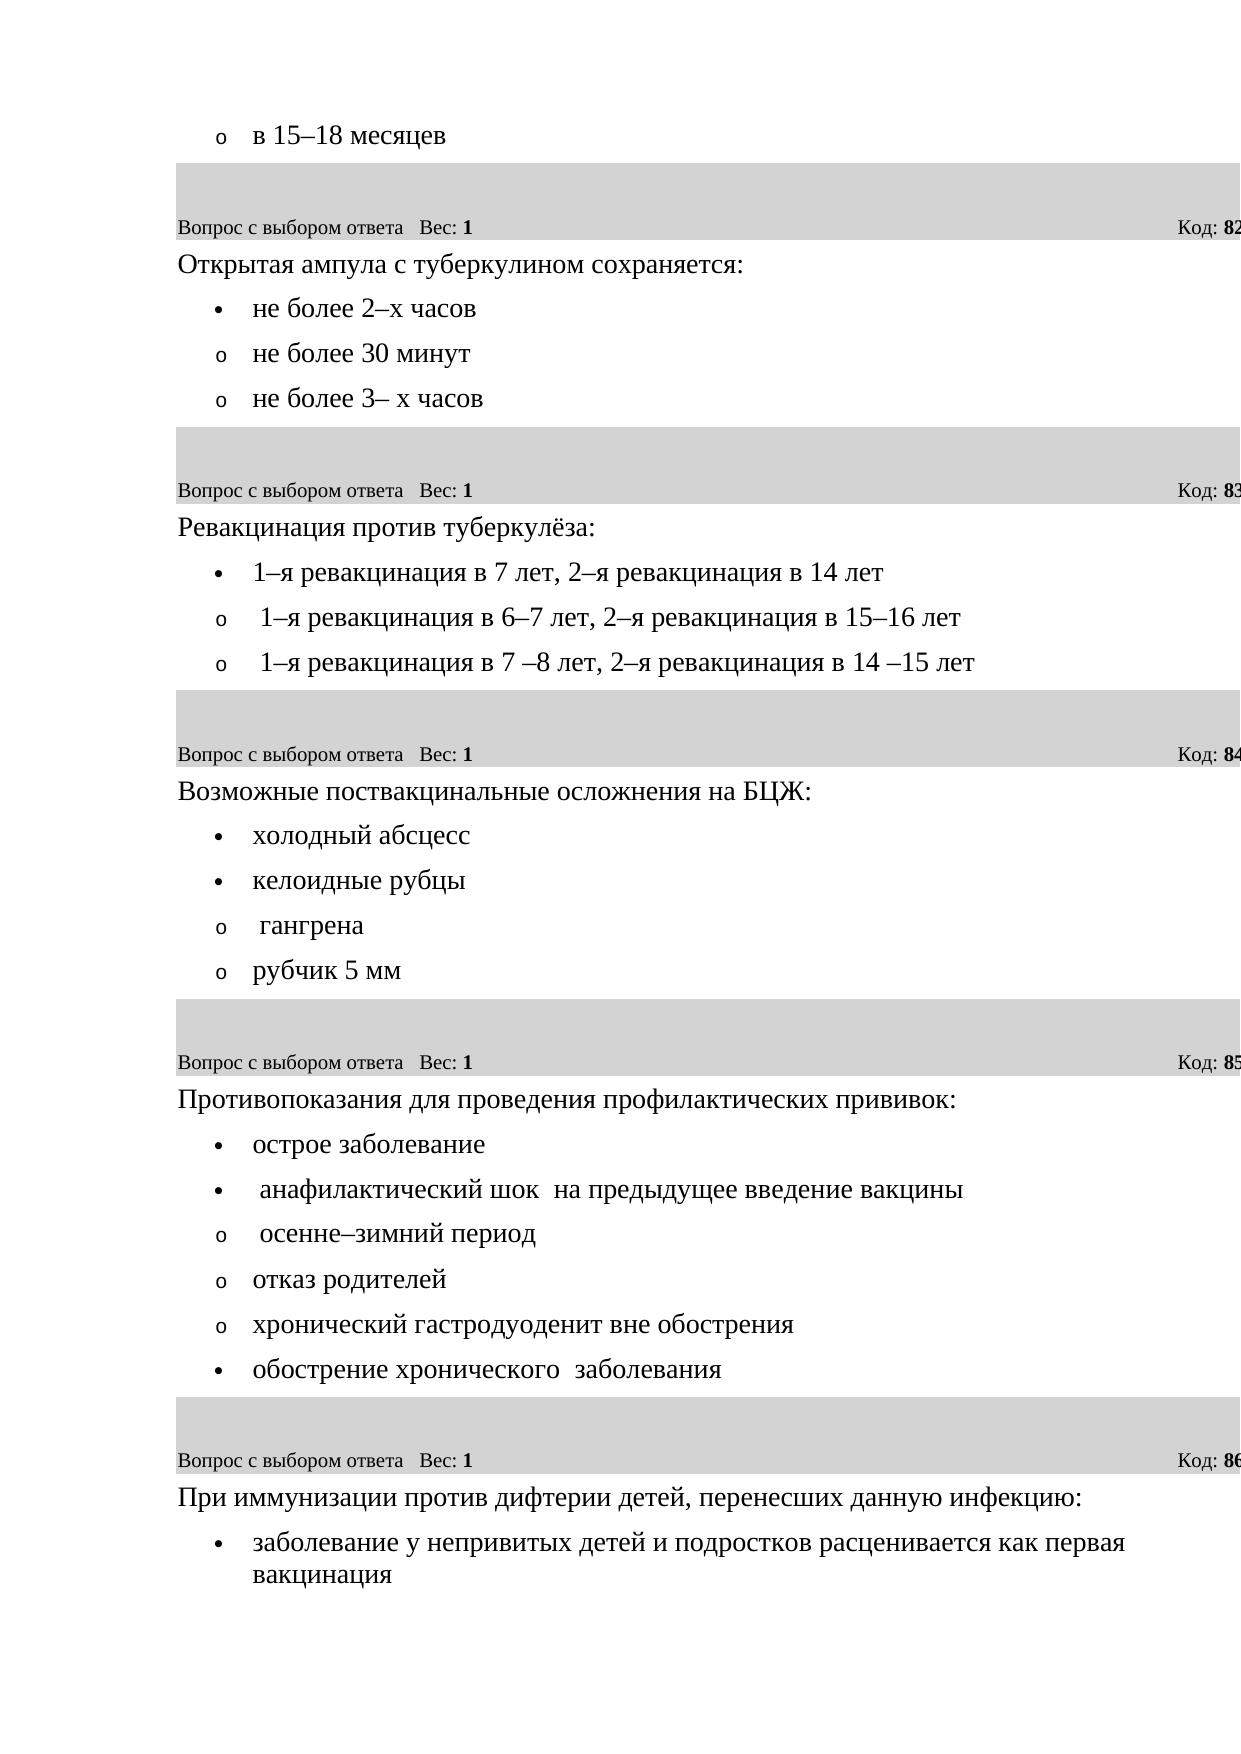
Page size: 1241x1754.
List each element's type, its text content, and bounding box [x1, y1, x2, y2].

list келоидные рубцы [215, 863, 1152, 896]
text Открытая ампула с туберкулином сохраняется: [177, 247, 1152, 279]
table_header Код: 86 [1043, 1397, 1240, 1474]
text Противопоказания для проведения профилактических прививок: [177, 1082, 1152, 1114]
list в 15–18 месяцев [215, 118, 1152, 151]
list не более 3– х часов [215, 382, 1152, 414]
table_header Код: 83 [1043, 427, 1240, 504]
table_header Вопрос с выбором ответа Вес: 1 [176, 163, 1043, 240]
table_header Код: 82 [1043, 163, 1240, 240]
table_header Вопрос с выбором ответа Вес: 1 [176, 999, 1043, 1076]
list заболевание у непривитых детей и подростков расценивается как первая вакцинация [215, 1525, 1152, 1590]
list обострение хронического заболевания [215, 1352, 1152, 1384]
text При иммунизации против дифтерии детей, перенесших данную инфекцию: [177, 1480, 1152, 1513]
list рубчик 5 мм [215, 953, 1152, 986]
list хронический гастродуоденит вне обострения [215, 1307, 1152, 1339]
text Возможные поствакцинальные осложнения на БЦЖ: [177, 773, 1152, 806]
list 1–я ревакцинация в 7 –8 лет, 2–я ревакцинация в 14 –15 лет [215, 645, 1152, 678]
table_header Код: 85 [1043, 999, 1240, 1076]
list 1–я ревакцинация в 6–7 лет, 2–я ревакцинация в 15–16 лет [215, 600, 1152, 632]
table_header Код: 84 [1043, 690, 1240, 767]
table_header Вопрос с выбором ответа Вес: 1 [176, 427, 1043, 504]
list гангрена [215, 908, 1152, 941]
list не более 30 минут [215, 336, 1152, 369]
list холодный абсцесс [215, 818, 1152, 851]
list осенне–зимний период [215, 1217, 1152, 1249]
list анафилактический шок на предыдущее введение вакцины [215, 1172, 1152, 1204]
list не более 2–х часов [215, 292, 1152, 324]
list отказ родителей [215, 1262, 1152, 1294]
table_header Вопрос с выбором ответа Вес: 1 [176, 1397, 1043, 1474]
list 1–я ревакцинация в 7 лет, 2–я ревакцинация в 14 лет [215, 555, 1152, 587]
table_header Вопрос с выбором ответа Вес: 1 [176, 690, 1043, 767]
text Ревакцинация против туберкулёза: [177, 510, 1152, 542]
list острое заболевание [215, 1127, 1152, 1159]
